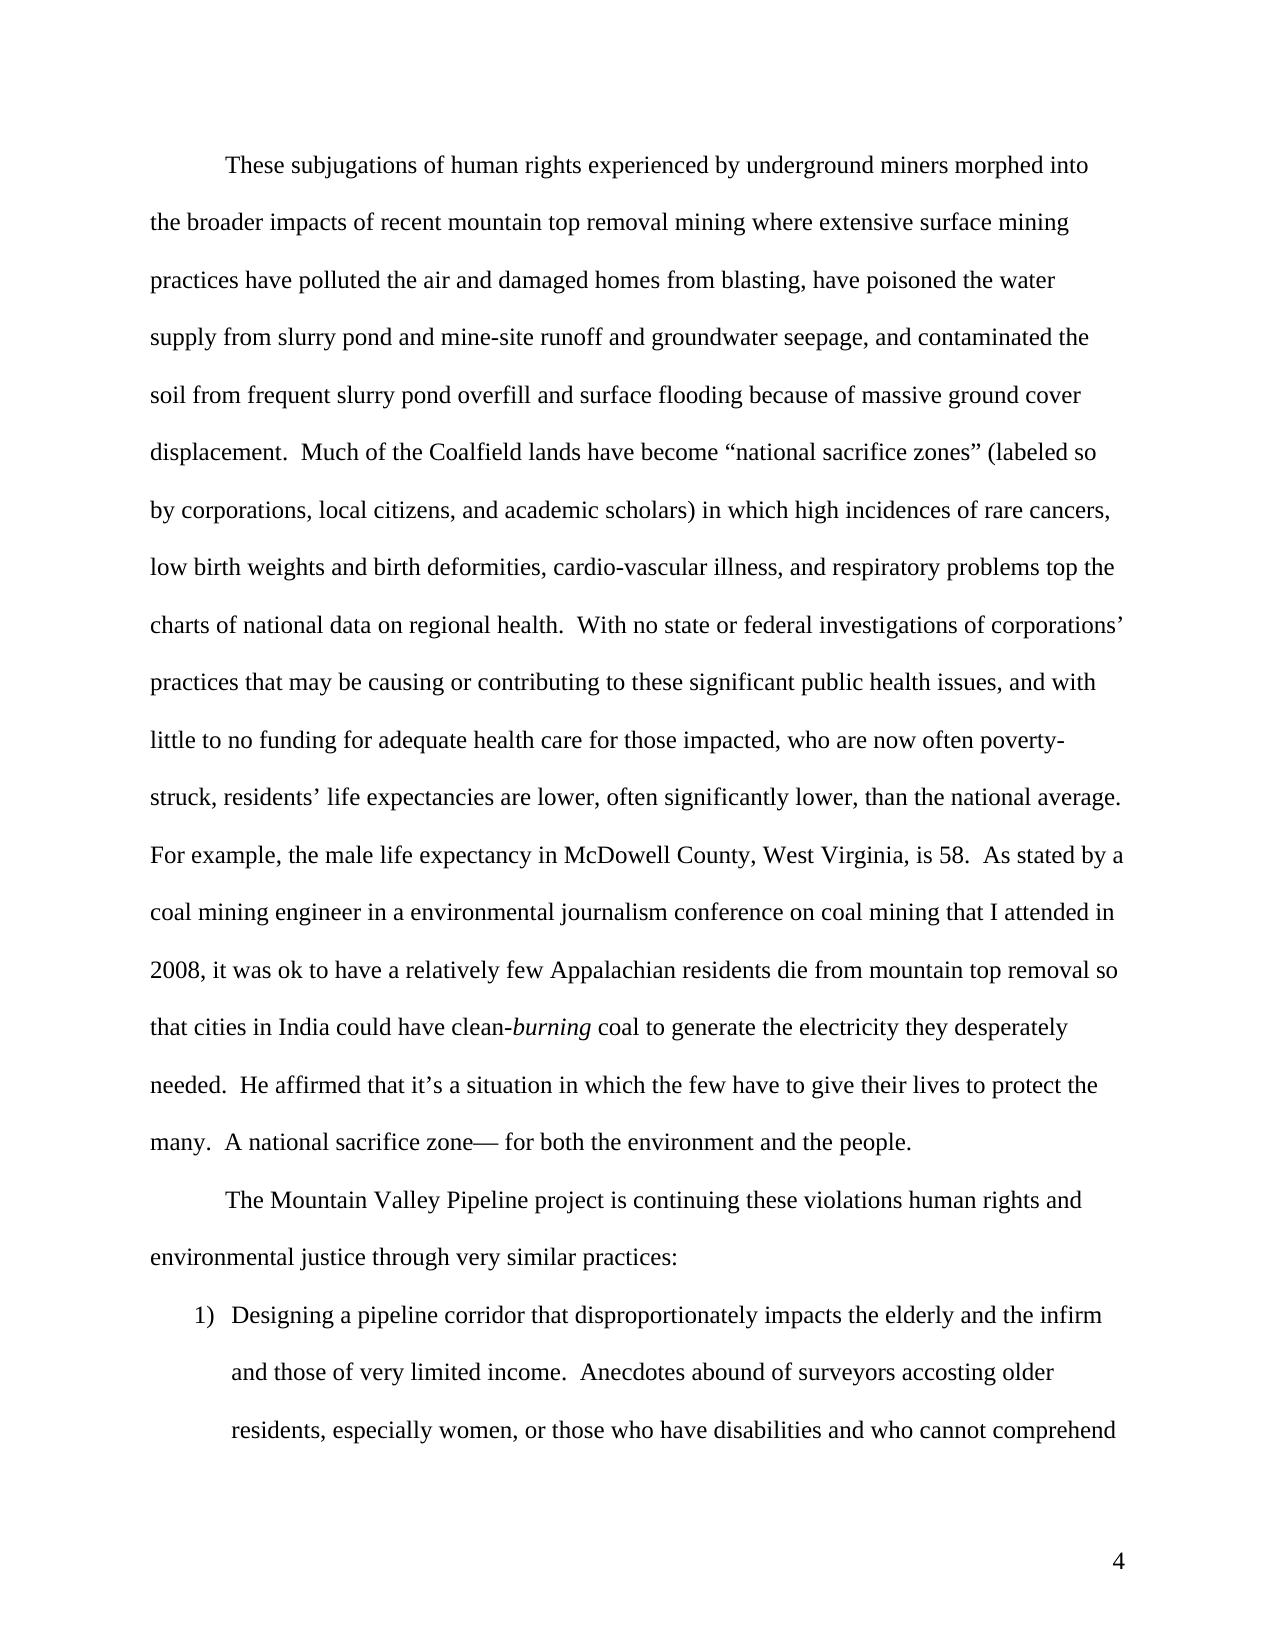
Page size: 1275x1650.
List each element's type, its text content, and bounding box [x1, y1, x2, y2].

text The Mountain Valley Pipeline project is continuing these violations human rights and environmental justice through very similar practices: [150, 1185, 1125, 1271]
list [194, 1300, 1125, 1444]
text These subjugations of human rights experienced by underground miners morphed into the broader impacts of recent mountain top removal mining where extensive surface mining practices have polluted the air and damaged homes from blasting, have poisoned the water supply from slurry pond and mine-site runoff and groundwater seepage, and contaminated the soil from frequent slurry pond overfill and surface flooding because of massive ground cover displacement. Much of the Coalfield lands have become “national sacrifice zones” (labeled so by corporations, local citizens, and academic scholars) in which high incidences of rare cancers, low birth weights and birth deformities, cardio-vascular illness, and respiratory problems top the charts of national data on regional health. With no state or federal investigations of corporations’ practices that may be causing or contributing to these significant public health issues, and with little to no funding for adequate health care for those impacted, who are now often poverty-struck, residents’ life expectancies are lower, often significantly lower, than the national average. For example, the male life expectancy in McDowell County, West Virginia, is 58. As stated by a coal mining engineer in a environmental journalism conference on coal mining that I attended in 2008, it was ok to have a relatively few Appalachian residents die from mountain top removal so that cities in India could have clean-burning coal to generate the electricity they desperately needed. He affirmed that it’s a situation in which the few have to give their lives to protect the many. A national sacrifice zone— for both the environment and the people. [150, 150, 1125, 1156]
